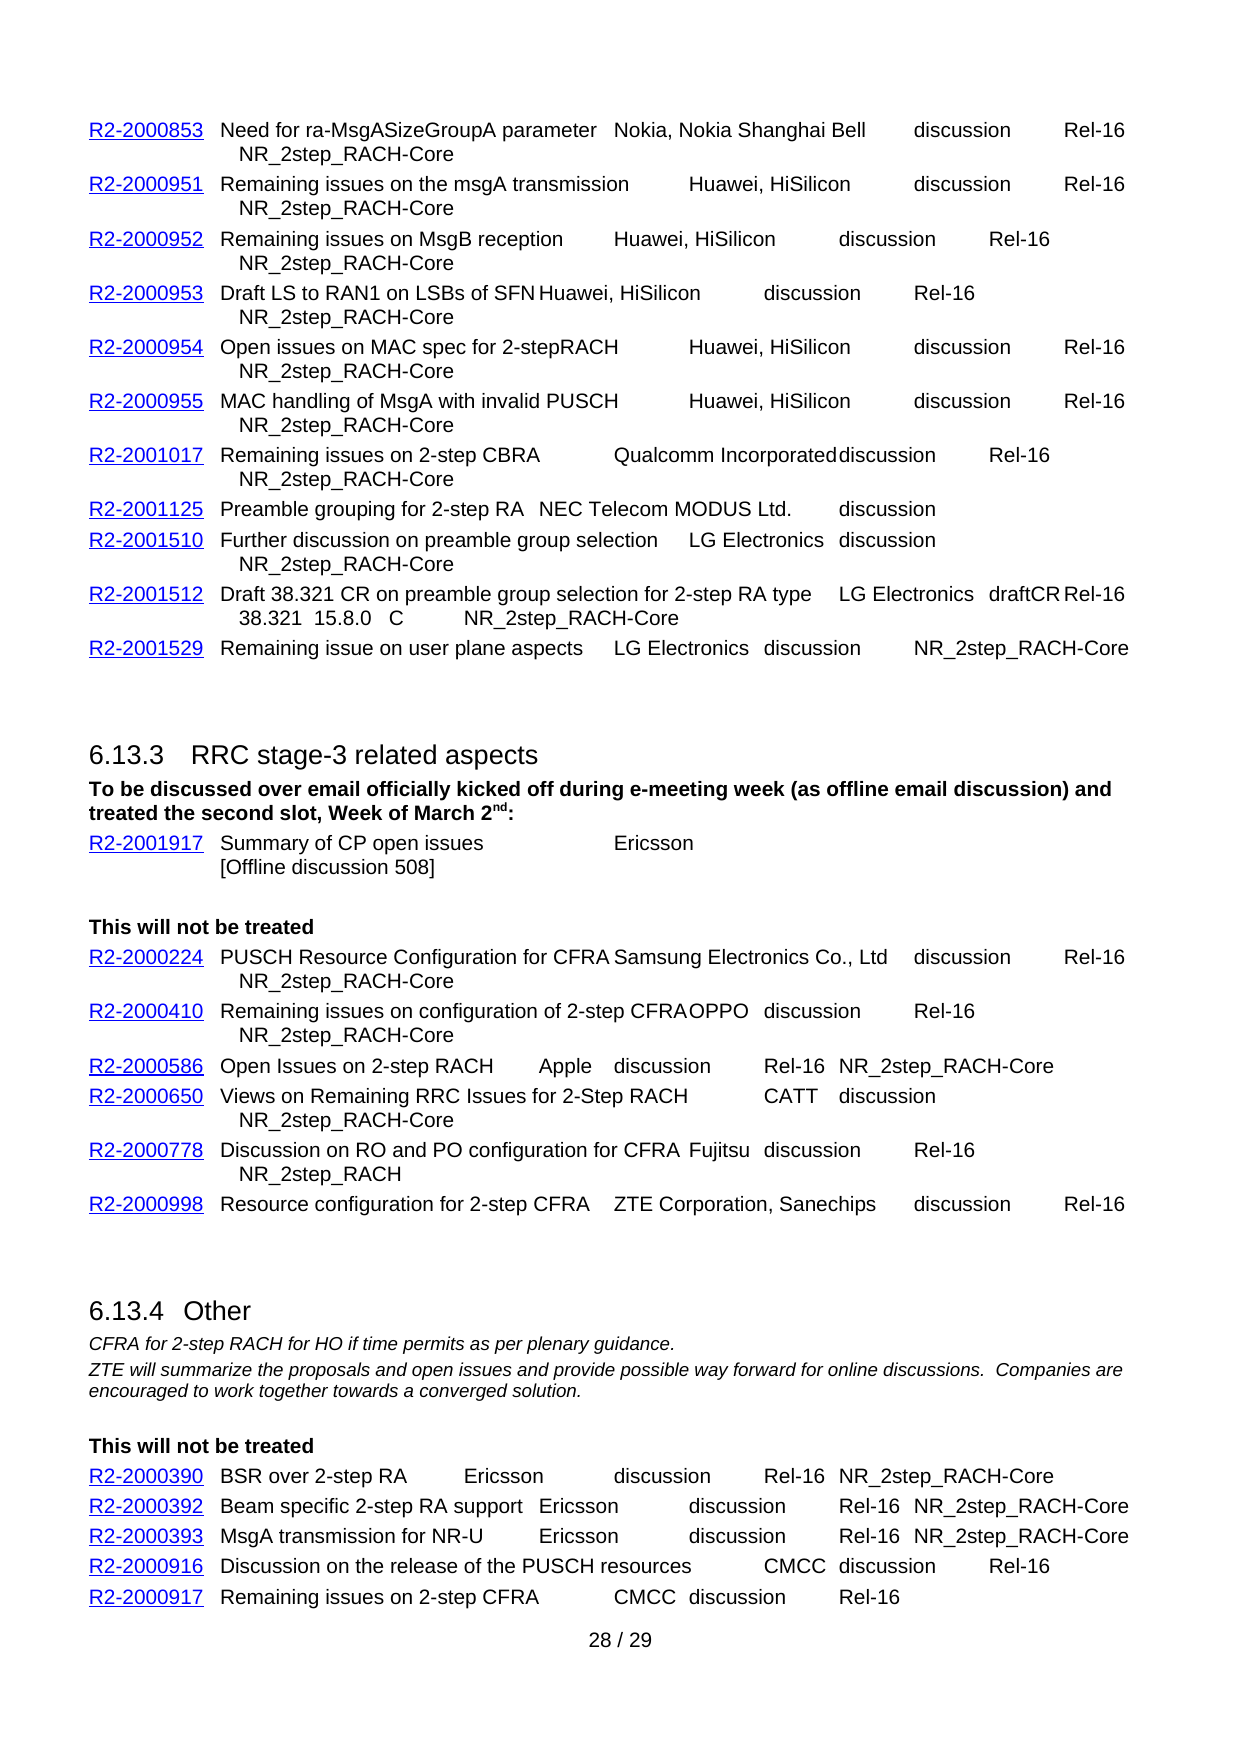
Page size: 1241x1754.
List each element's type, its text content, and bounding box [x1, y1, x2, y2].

title R2-2001917 Summary of CP open issues Ericsson [89, 831, 1152, 854]
text To be discussed over email officially kicked off during e-meeting week (as offline email discussion) and treated the second slot, Week of March 2nd: [89, 776, 1152, 824]
title R2-2000998 Resource configuration for 2-step CFRA ZTE Corporation, Sanechips discussion Rel-16 [89, 1192, 1152, 1216]
text ZTE will summarize the proposals and open issues and provide possible way forward for online discussions. Companies are encouraged to work together towards a converged solution. [89, 1358, 1152, 1402]
title R2-2000853 Need for ra-MsgASizeGroupA parameter Nokia, Nokia Shanghai Bell discussion Rel-16 NR_2step_RACH-Core [89, 118, 1152, 166]
title R2-2000954 Open issues on MAC spec for 2-stepRACH Huawei, HiSilicon discussion Rel-16 NR_2step_RACH-Core [89, 335, 1152, 383]
title This will not be treated [89, 915, 1152, 939]
title R2-2000393 MsgA transmission for NR-U Ericsson discussion Rel-16 NR_2step_RACH-Core [89, 1524, 1152, 1548]
title R2-2000224 PUSCH Resource Configuration for CFRA Samsung Electronics Co., Ltd discussion Rel-16 NR_2step_RACH-Core [89, 945, 1152, 993]
title R2-2000778 Discussion on RO and PO configuration for CFRA Fujitsu discussion Rel-16 NR_2step_RACH [89, 1138, 1152, 1186]
title R2-2000953 Draft LS to RAN1 on LSBs of SFN Huawei, HiSilicon discussion Rel-16 NR_2step_RACH-Core [89, 281, 1152, 328]
title R2-2000410 Remaining issues on configuration of 2-step CFRA OPPO discussion Rel-16 NR_2step_RACH-Core [89, 999, 1152, 1047]
title R2-2001512 Draft 38.321 CR on preamble group selection for 2-step RA type LG Electronics draftCR Rel-16 38.321 15.8.0 C NR_2step_RACH-Core [89, 582, 1152, 629]
title R2-2000917 Remaining issues on 2-step CFRA CMCC discussion Rel-16 [89, 1584, 1152, 1608]
title R2-2001510 Further discussion on preamble group selection LG Electronics discussion NR_2step_RACH-Core [89, 527, 1152, 575]
title R2-2001529 Remaining issue on user plane aspects LG Electronics discussion NR_2step_RACH-Core [89, 636, 1152, 660]
title R2-2001017 Remaining issues on 2-step CBRA Qualcomm Incorporated discussion Rel-16 NR_2step_RACH-Core [89, 443, 1152, 491]
title R2-2001125 Preamble grouping for 2-step RA NEC Telecom MODUS Ltd. discussion [89, 497, 1152, 521]
title R2-2000951 Remaining issues on the msgA transmission Huawei, HiSilicon discussion Rel-16 NR_2step_RACH-Core [89, 172, 1152, 220]
title R2-2000955 MAC handling of MsgA with invalid PUSCH Huawei, HiSilicon discussion Rel-16 NR_2step_RACH-Core [89, 389, 1152, 437]
text CFRA for 2-step RACH for HO if time permits as per plenary guidance. [89, 1333, 1152, 1354]
title R2-2000586 Open Issues on 2-step RACH Apple discussion Rel-16 NR_2step_RACH-Core [89, 1053, 1152, 1077]
title R2-2000916 Discussion on the release of the PUSCH resources CMCC discussion Rel-16 [89, 1554, 1152, 1578]
subtitle 6.13.4 Other [89, 1295, 1152, 1326]
title R2-2000390 BSR over 2-step RA Ericsson discussion Rel-16 NR_2step_RACH-Core [89, 1464, 1152, 1488]
title R2-2000952 Remaining issues on MsgB reception Huawei, HiSilicon discussion Rel-16 NR_2step_RACH-Core [89, 226, 1152, 274]
text [Offline discussion 508] [220, 854, 1152, 878]
subtitle 6.13.3 RRC stage-3 related aspects [89, 739, 1152, 770]
title R2-2000650 Views on Remaining RRC Issues for 2-Step RACH CATT discussion NR_2step_RACH-Core [89, 1084, 1152, 1132]
title R2-2000392 Beam specific 2-step RA support Ericsson discussion Rel-16 NR_2step_RACH-Core [89, 1494, 1152, 1518]
title This will not be treated [89, 1433, 1152, 1457]
